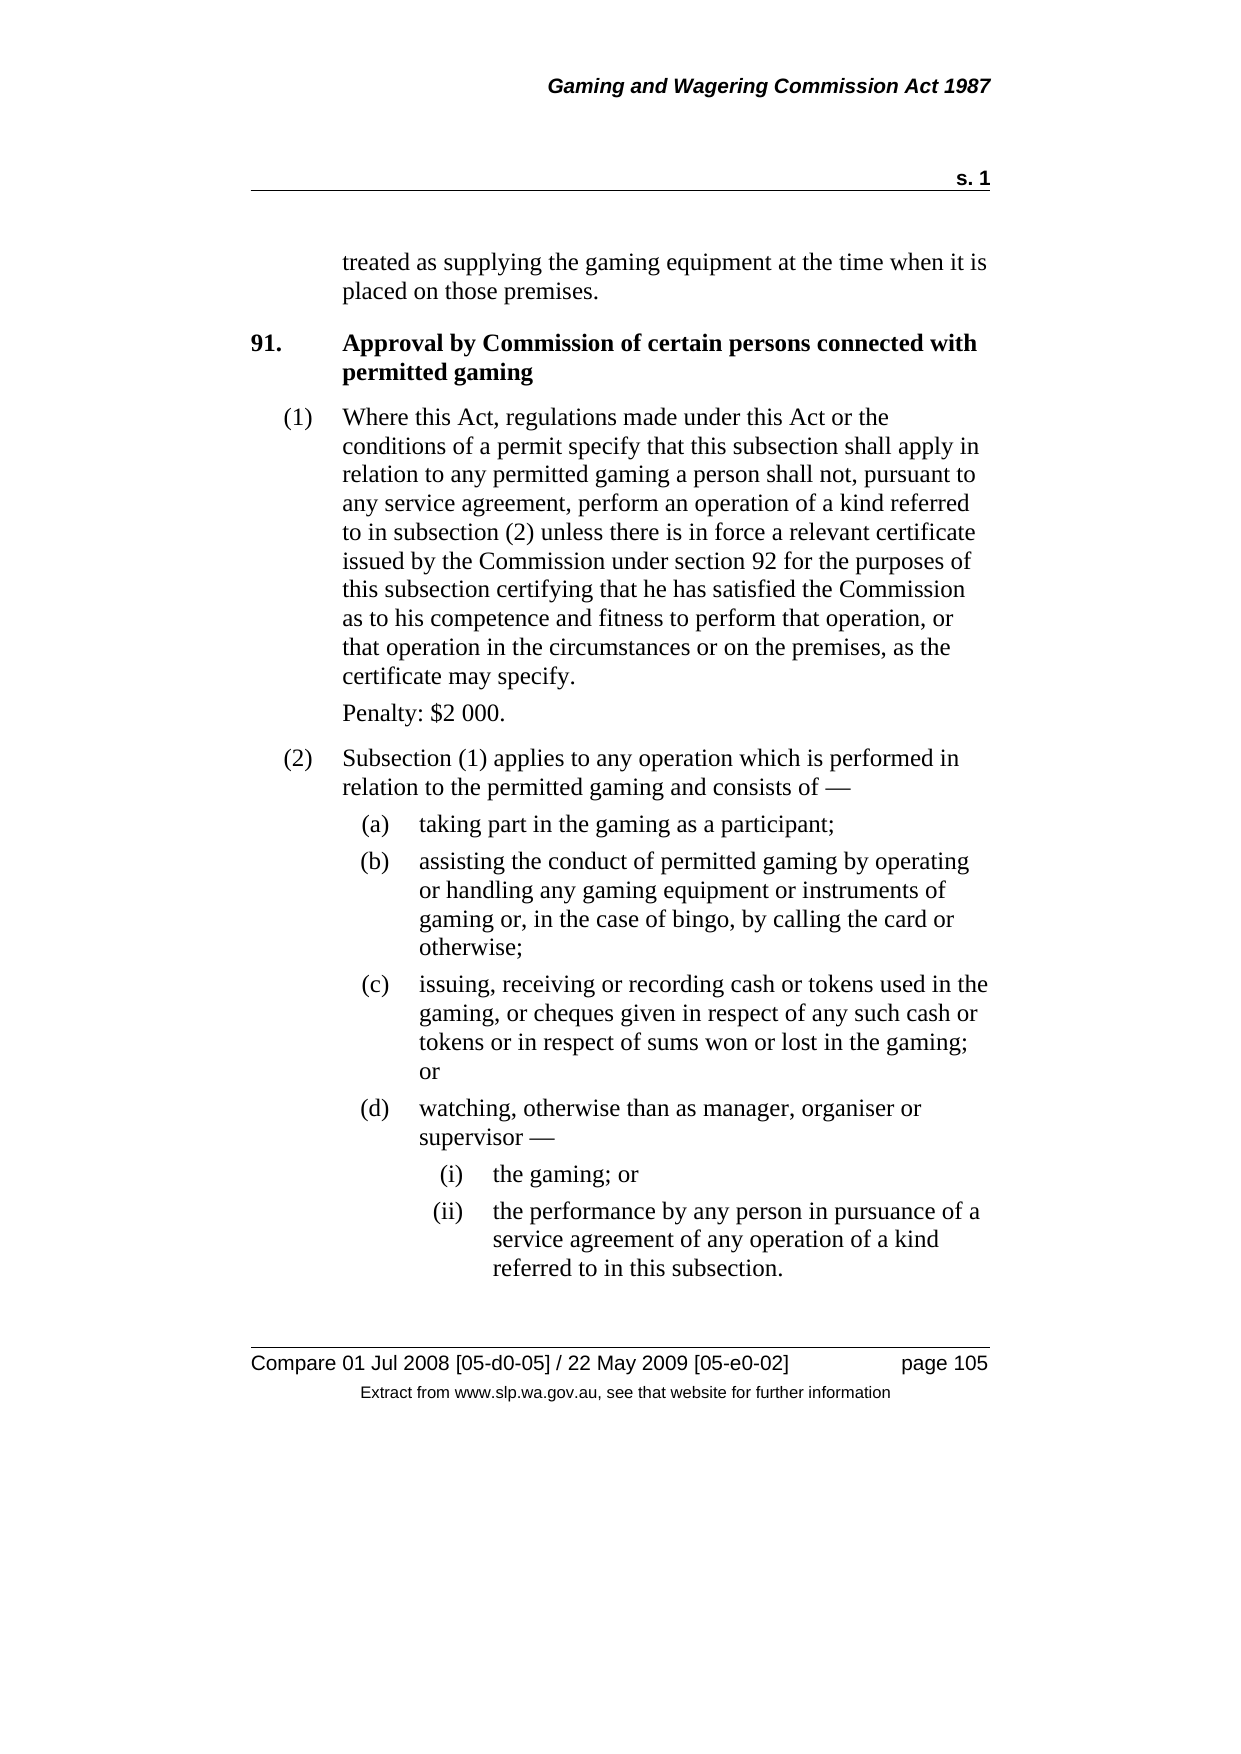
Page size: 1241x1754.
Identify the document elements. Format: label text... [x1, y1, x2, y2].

text Penalty: $2 000. [251, 698, 990, 727]
text (d) watching, otherwise than as manager, organiser or supervisor — [251, 1093, 990, 1150]
subtitle 91. Approval by Commission of certain persons connected with permitted gaming [251, 328, 990, 385]
text (b) assisting the conduct of permitted gaming by operating or handling any gaming equipment or instruments of gaming or, in the case of bingo, by calling the card or otherwise; [251, 846, 990, 961]
text (1) Where this Act, regulations made under this Act or the conditions of a permit specify that this subsection shall apply in relation to any permitted gaming a person shall not, pursuant to any service agreement, perform an operation of a kind referred to in subsection (2) unless there is in force a relevant certificate issued by the Commission under section 92 for the purposes of this subsection certifying that he has satisfied the Commission as to his competence and fitness to perform that operation, or that operation in the circumstances or on the premises, as the certificate may specify. [251, 402, 990, 689]
text (2) Subsection (1) applies to any operation which is performed in relation to the permitted gaming and consists of — [251, 743, 990, 801]
text (a) taking part in the gaming as a participant; [251, 809, 990, 838]
text (c) issuing, receiving or recording cash or tokens used in the gaming, or cheques given in respect of any such cash or tokens or in respect of sums won or lost in the gaming; or [251, 969, 990, 1084]
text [251, 247, 990, 305]
text (ii) the performance by any person in pursuance of a service agreement of any operation of a kind referred to in this subsection. [251, 1196, 990, 1282]
text (i) the gaming; or [251, 1159, 990, 1187]
